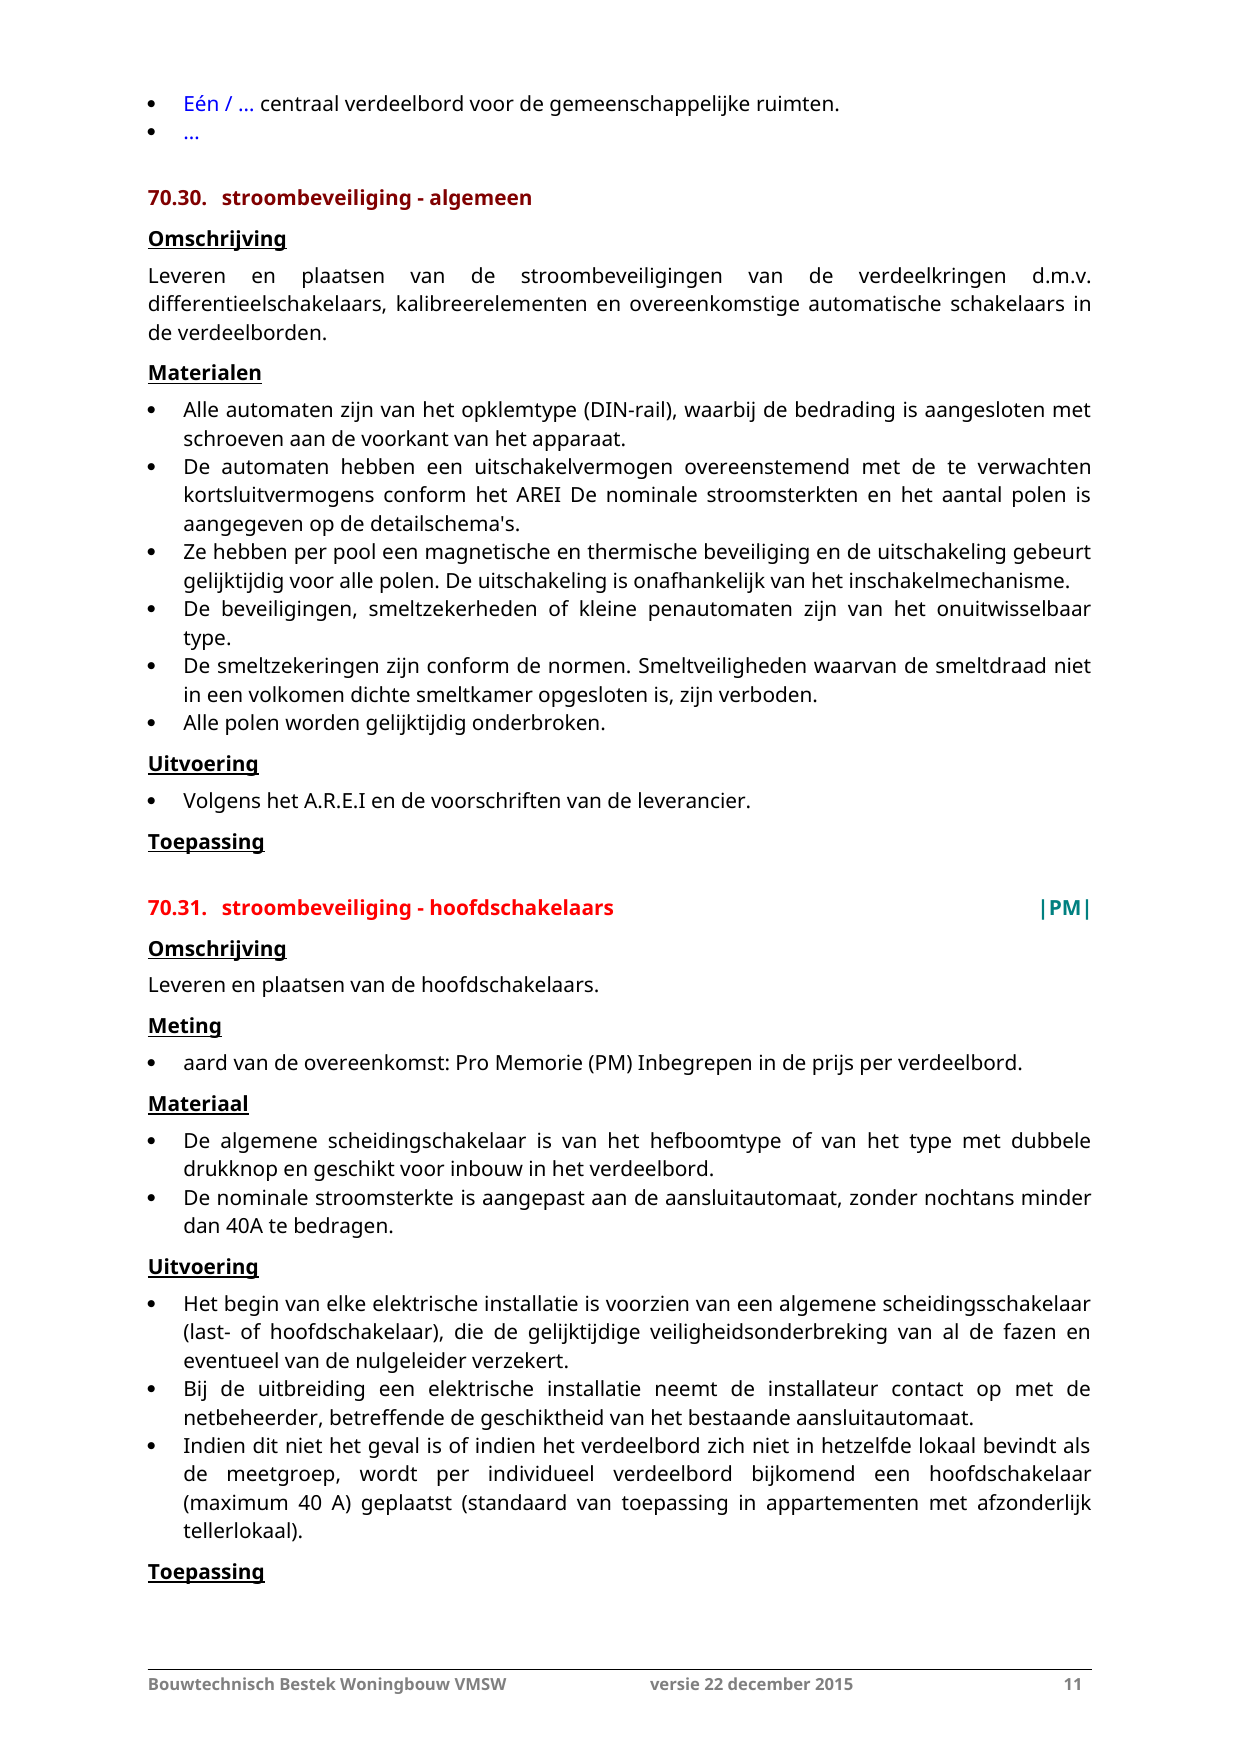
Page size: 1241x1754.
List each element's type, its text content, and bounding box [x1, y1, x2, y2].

text Alle polen worden gelijktijdig onderbroken. [148, 708, 1092, 737]
text De automaten hebben een uitschakelvermogen overeenstemend met de te verwachten kortsluitvermogens conform het AREI De nominale stroomsterkten en het aantal polen is aangegeven op de detailschema's. [148, 452, 1092, 537]
subtitle Uitvoering [148, 749, 1092, 777]
subtitle 70.31. stroombeveiliging - hoofdschakelaars |PM| [148, 893, 1092, 921]
subtitle 70.30. stroombeveiliging - algemeen [148, 183, 1092, 211]
text Indien dit niet het geval is of indien het verdeelbord zich niet in hetzelfde lokaal bevindt als de meetgroep, wordt per individueel verdeelbord bijkomend een hoofdschakelaar (maximum ) geplaatst (standaard van toepassing in appartementen met afzonderlijk tellerlokaal). [148, 1431, 1092, 1545]
subtitle Toepassing [148, 1557, 1092, 1586]
text Het begin van elke elektrische installatie is voorzien van een algemene scheidingsschakelaar (last- of hoofdschakelaar), die de gelijktijdige veiligheidsonderbreking van al de fazen en eventueel van de nulgeleider verzekert. [148, 1289, 1092, 1374]
text Eén / … centraal verdeelbord voor de gemeenschappelijke ruimten. [148, 89, 1092, 117]
text Leveren en plaatsen van de stroombeveiligingen van de verdeelkringen d.m.v. differentieelschakelaars, kalibreerelementen en overeenkomstige automatische schakelaars in de verdeelborden. [148, 261, 1092, 346]
subtitle Meting [148, 1011, 1092, 1040]
text Leveren en plaatsen van de hoofdschakelaars. [148, 970, 1092, 999]
text Bij de uitbreiding een elektrische installatie neemt de installateur contact op met de netbeheerder, betreffende de geschiktheid van het bestaande aansluitautomaat. [148, 1374, 1092, 1431]
text De smeltzekeringen zijn conform de normen. Smeltveiligheden waarvan de smeltdraad niet in een volkomen dichte smeltkamer opgesloten is, zijn verboden. [148, 651, 1092, 708]
text Ze hebben per pool een magnetische en thermische beveiliging en de uitschakeling gebeurt gelijktijdig voor alle polen. De uitschakeling is onafhankelijk van het inschakelmechanisme. [148, 537, 1092, 594]
text Volgens het A.R.E.I en de voorschriften van de leverancier. [148, 786, 1092, 814]
text … [148, 117, 1092, 146]
text aard van de overeenkomst: Pro Memorie (PM) Inbegrepen in de prijs per verdeelbord. [148, 1048, 1092, 1077]
text De algemene scheidingschakelaar is van het hefboomtype of van het type met dubbele drukknop en geschikt voor inbouw in het verdeelbord. [148, 1126, 1092, 1183]
text De nominale stroomsterkte is aangepast aan de aansluitautomaat, zonder nochtans minder dan 40A te bedragen. [148, 1183, 1092, 1239]
subtitle Toepassing [148, 827, 1092, 855]
subtitle Uitvoering [148, 1252, 1092, 1281]
subtitle Materialen [148, 358, 1092, 387]
subtitle Omschrijving [148, 934, 1092, 962]
subtitle Omschrijving [148, 224, 1092, 252]
subtitle Materiaal [148, 1089, 1092, 1117]
text De beveiligingen, smeltzekerheden of kleine penautomaten zijn van het onuitwisselbaar type. [148, 594, 1092, 651]
text Alle automaten zijn van het opklemtype (DIN-rail), waarbij de bedrading is aangesloten met schroeven aan de voorkant van het apparaat. [148, 395, 1092, 452]
